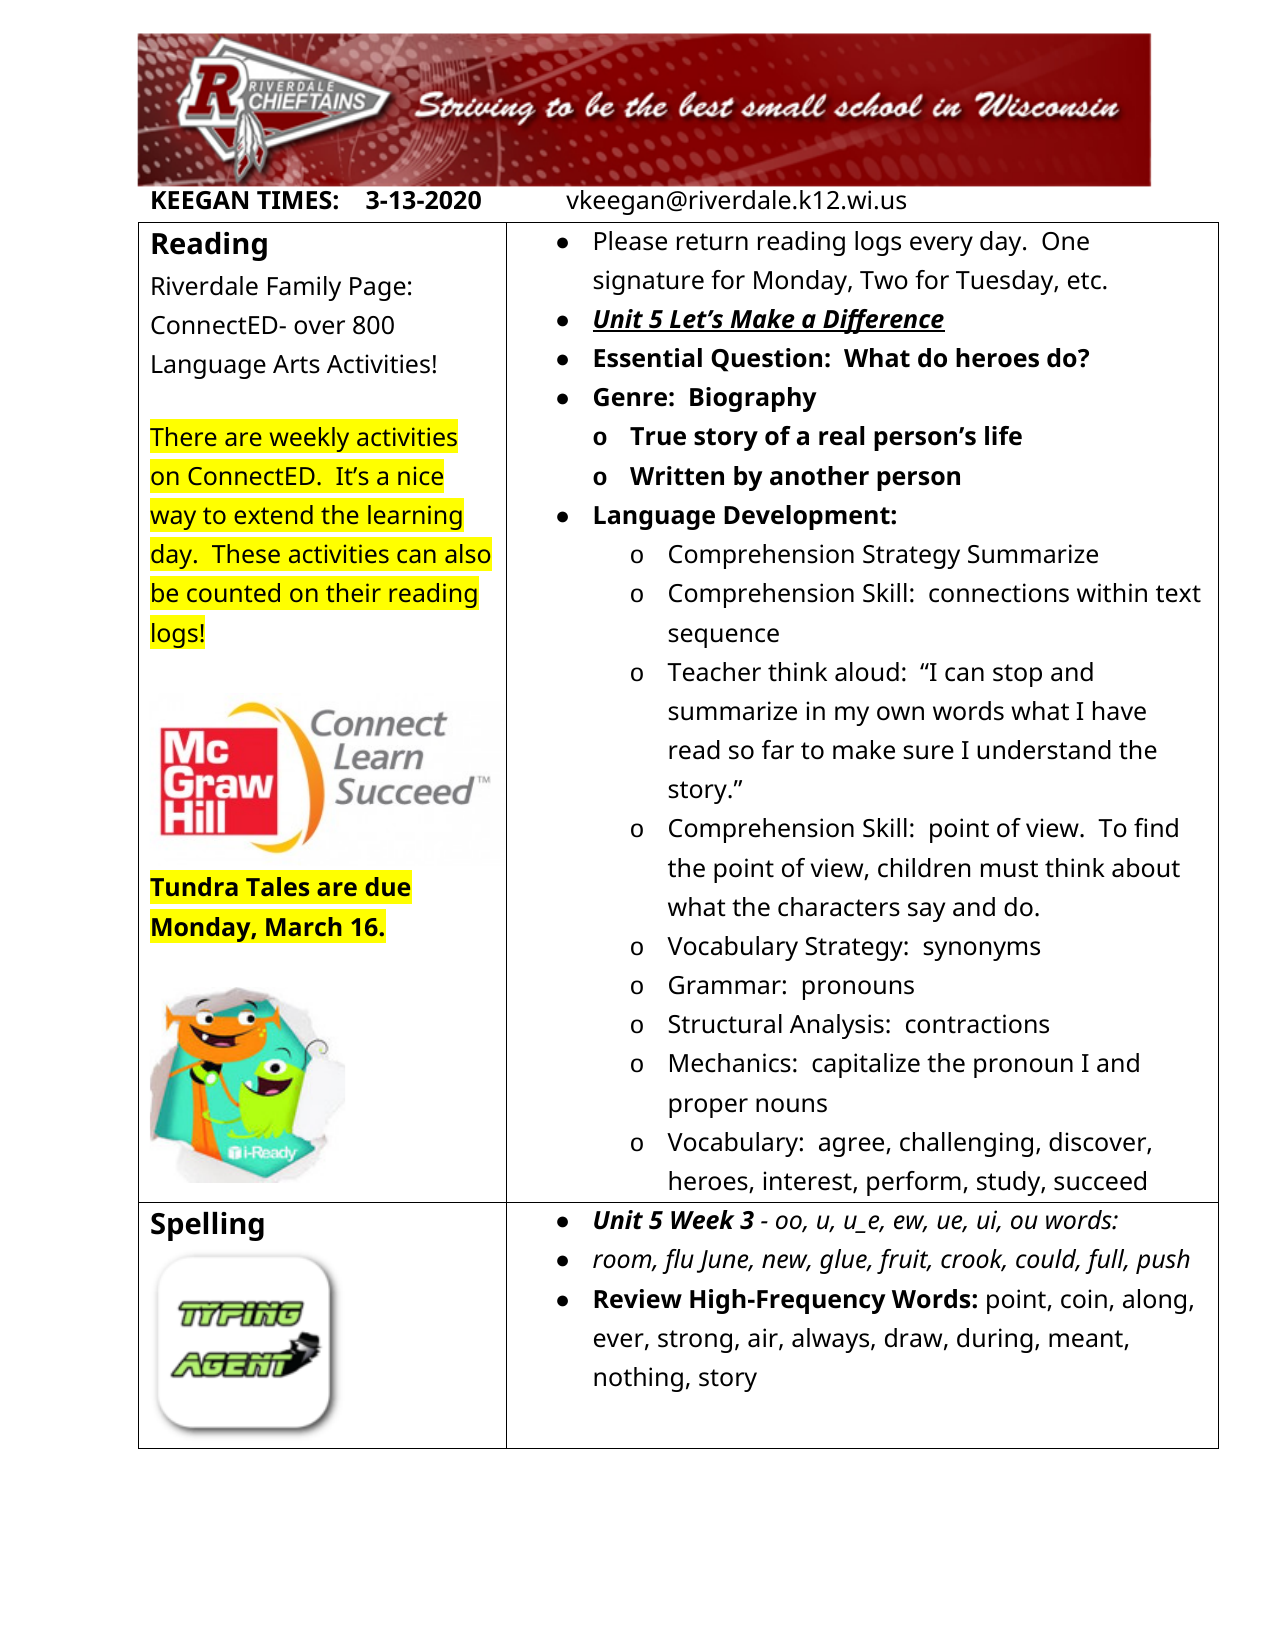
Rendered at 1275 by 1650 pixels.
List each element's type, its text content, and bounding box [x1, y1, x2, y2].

picture [149, 693, 505, 866]
picture [149, 987, 346, 1183]
text KEEGAN TIMES: 3-13-2020 vkeegan@riverdale.k12.wi.us [150, 183, 1125, 217]
table_cell Unit 5 Week 3 - oo, u, u_e, ew, ue, ui, ou words: room, flu June, new, glue, fruit, crook, could, full, push Review High-Frequency Words: point, coin, along, ever, strong, air, always, draw, during, meant, nothing, story [507, 1203, 1218, 1448]
picture [23, 1, 1241, 235]
table_header Reading Riverdale Family Page: ConnectED- over 800 Language Arts Activities! There are weekly activities on ConnectED. It’s a nice way to extend the learning day. These activities can also be counted on their reading logs! Tundra Tales are due Monday, March 16. [139, 223, 506, 1202]
picture [149, 1248, 346, 1444]
table_cell Spelling [139, 1203, 506, 1448]
table_header Please return reading logs every day. One signature for Monday, Two for Tuesday, etc. Unit 5 Let’s Make a Difference Essential Question: What do heroes do? Genre: Biography True story of a real person’s life Written by another person Language Development: Comprehension Strategy Summarize Comprehension Skill: connections within text sequence Teacher think aloud: “I can stop and summarize in my own words what I have read so far to make sure I understand the story.” Comprehension Skill: point of view. To find the point of view, children must think about what the characters say and do. Vocabulary Strategy: synonyms Grammar: pronouns Structural Analysis: contractions Mechanics: capitalize the pronoun I and proper nouns Vocabulary: agree, challenging, discover, heroes, interest, perform, study, succeed [507, 223, 1218, 1202]
